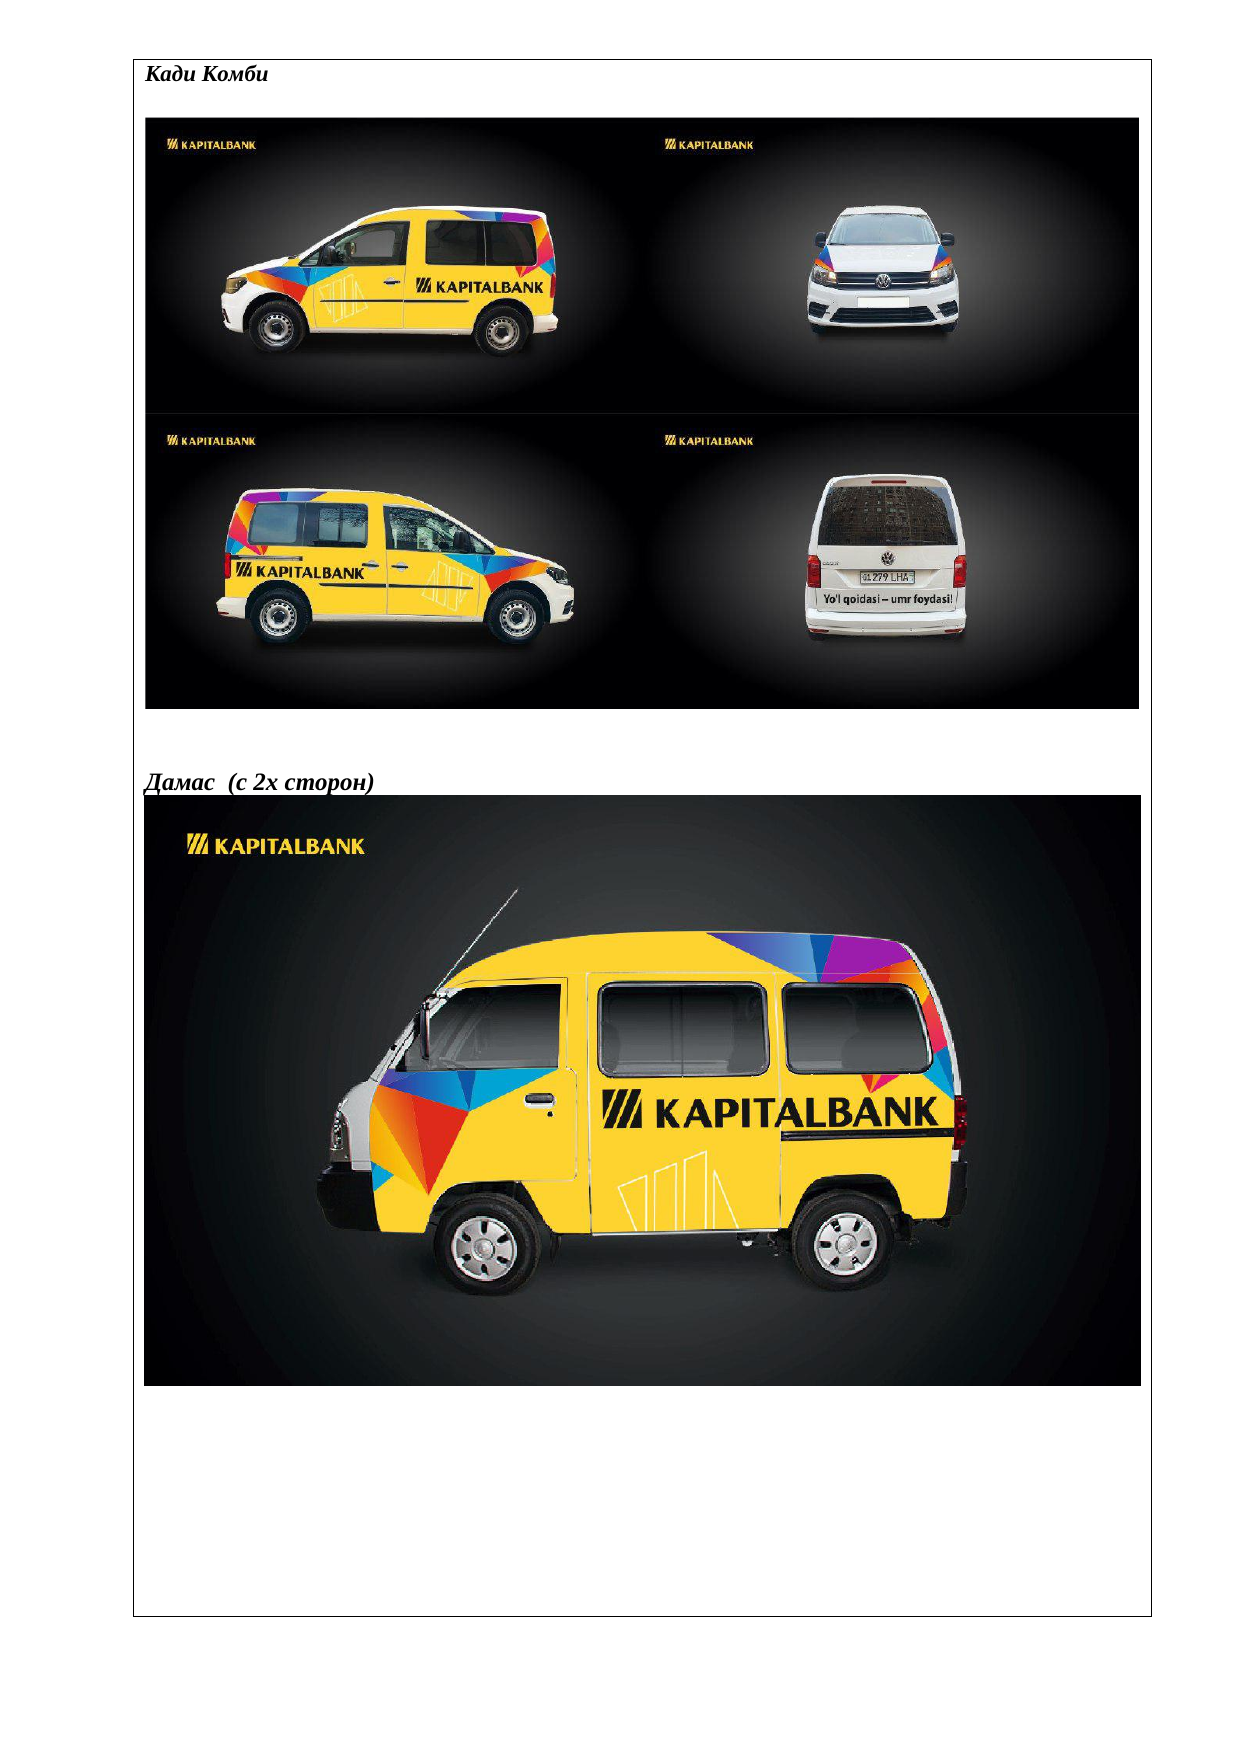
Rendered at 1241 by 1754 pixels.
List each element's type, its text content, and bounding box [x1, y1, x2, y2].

picture [144, 795, 1141, 1386]
table_cell Кади Комби Дамас (с 2х сторон) [134, 60, 1151, 1616]
picture [145, 117, 1139, 709]
